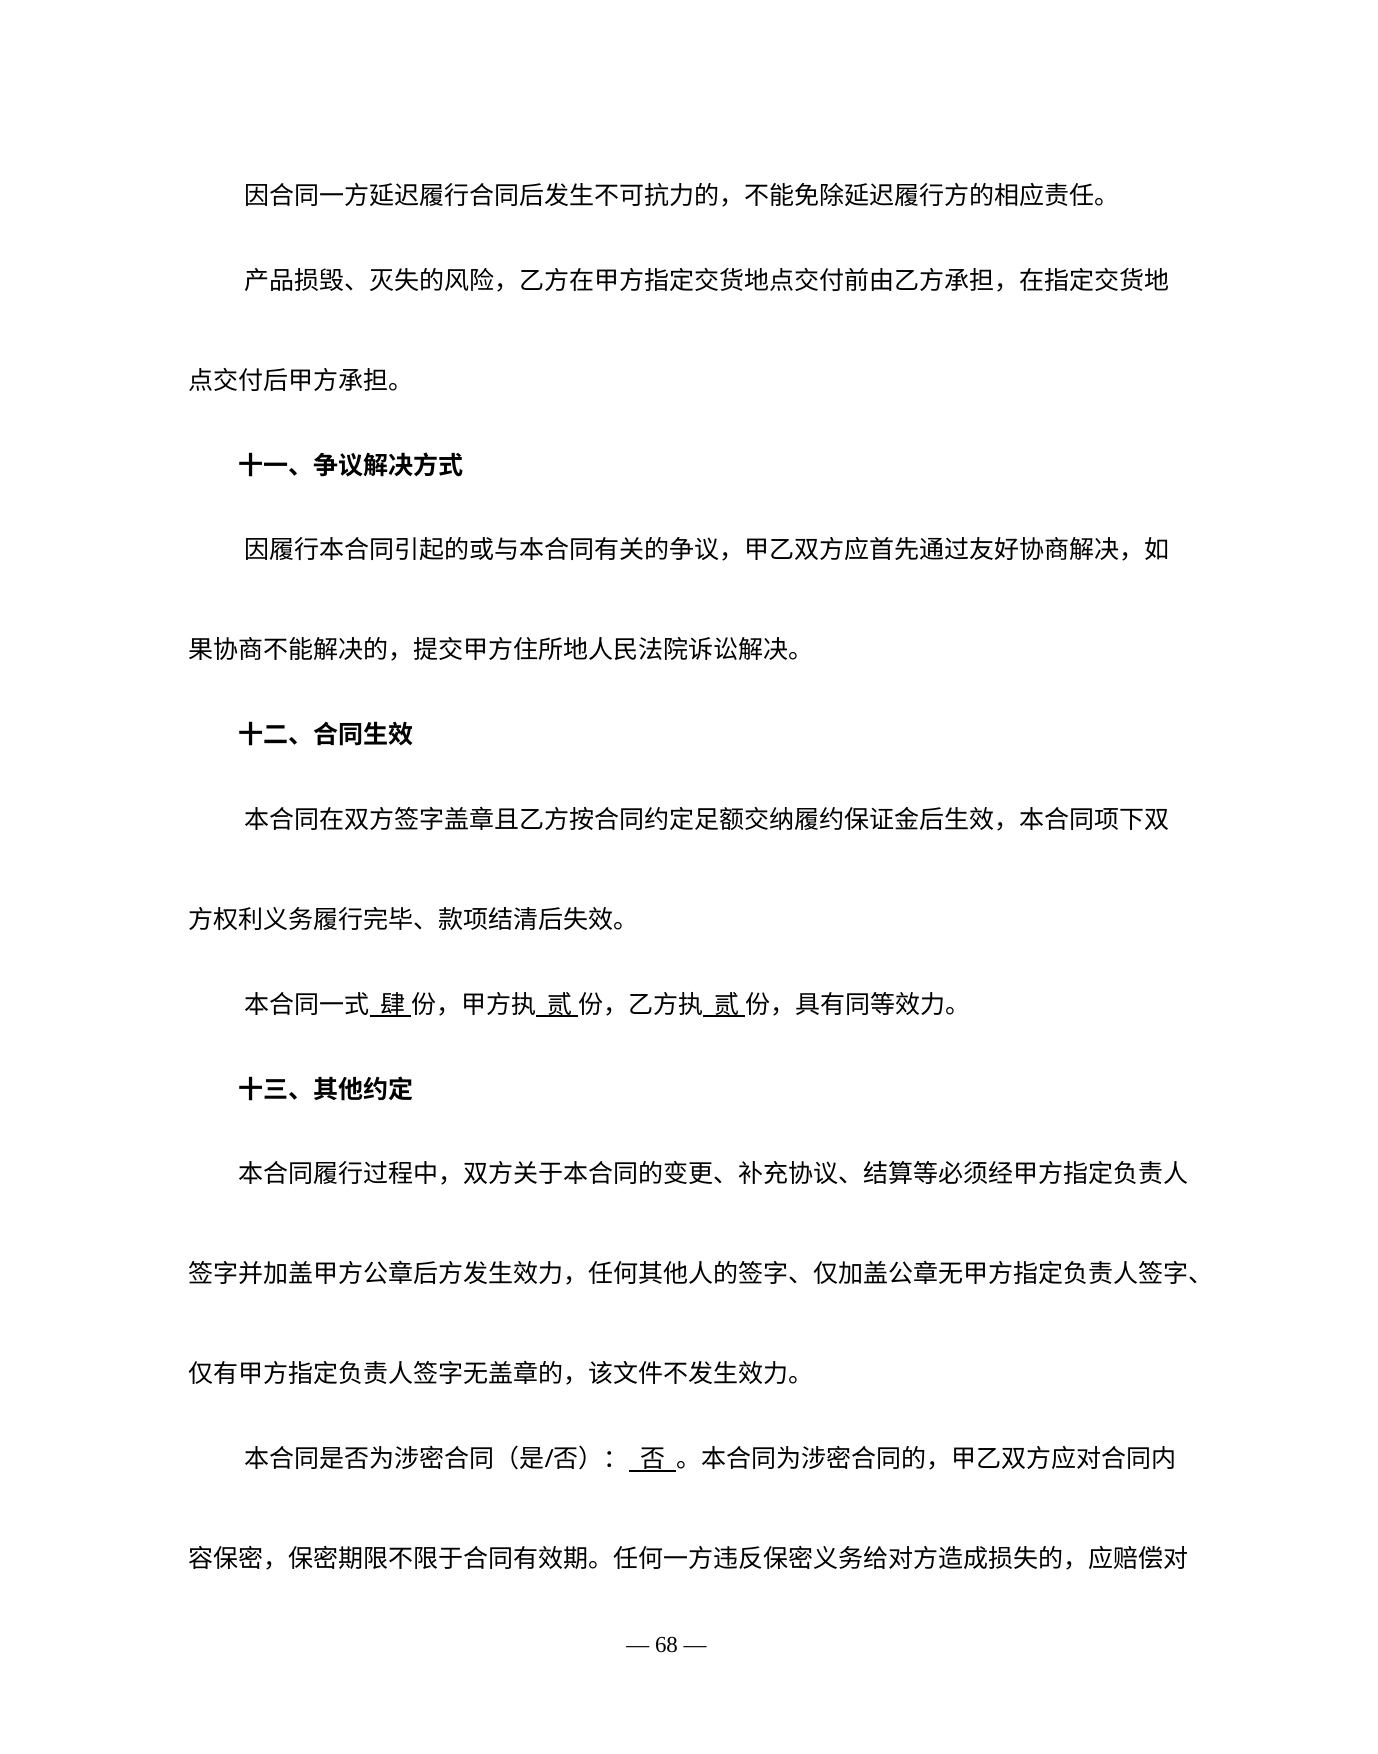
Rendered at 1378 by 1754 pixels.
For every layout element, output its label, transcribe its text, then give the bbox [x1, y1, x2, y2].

text 本合同一式 肆 份，甲方执 贰 份，乙方执 贰 份，具有同等效力。 [188, 969, 1190, 1036]
text 本合同履行过程中，双方关于本合同的变更、补充协议、结算等必须经甲方指定负责人签字并加盖甲方公章后方发生效力，任何其他人的签字、仅加盖公章无甲方指定负责人签字、仅有甲方指定负责人签字无盖章的，该文件不发生效力。 [188, 1139, 1190, 1405]
text 本合同在双方签字盖章且乙方按合同约定足额交纳履约保证金后生效，本合同项下双方权利义务履行完毕、款项结清后失效。 [188, 784, 1190, 951]
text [188, 1423, 1190, 1590]
text 十二、合同生效 [188, 699, 1190, 766]
text 因合同一方延迟履行合同后发生不可抗力的，不能免除延迟履行方的相应责任。 [188, 160, 1190, 227]
text 十一、争议解决方式 [188, 430, 1190, 497]
text 十三、其他约定 [188, 1054, 1190, 1121]
text 产品损毁、灭失的风险，乙方在甲方指定交货地点交付前由乙方承担，在指定交货地点交付后甲方承担。 [188, 245, 1190, 412]
text 因履行本合同引起的或与本合同有关的争议，甲乙双方应首先通过友好协商解决，如果协商不能解决的，提交甲方住所地人民法院诉讼解决。 [188, 515, 1190, 681]
